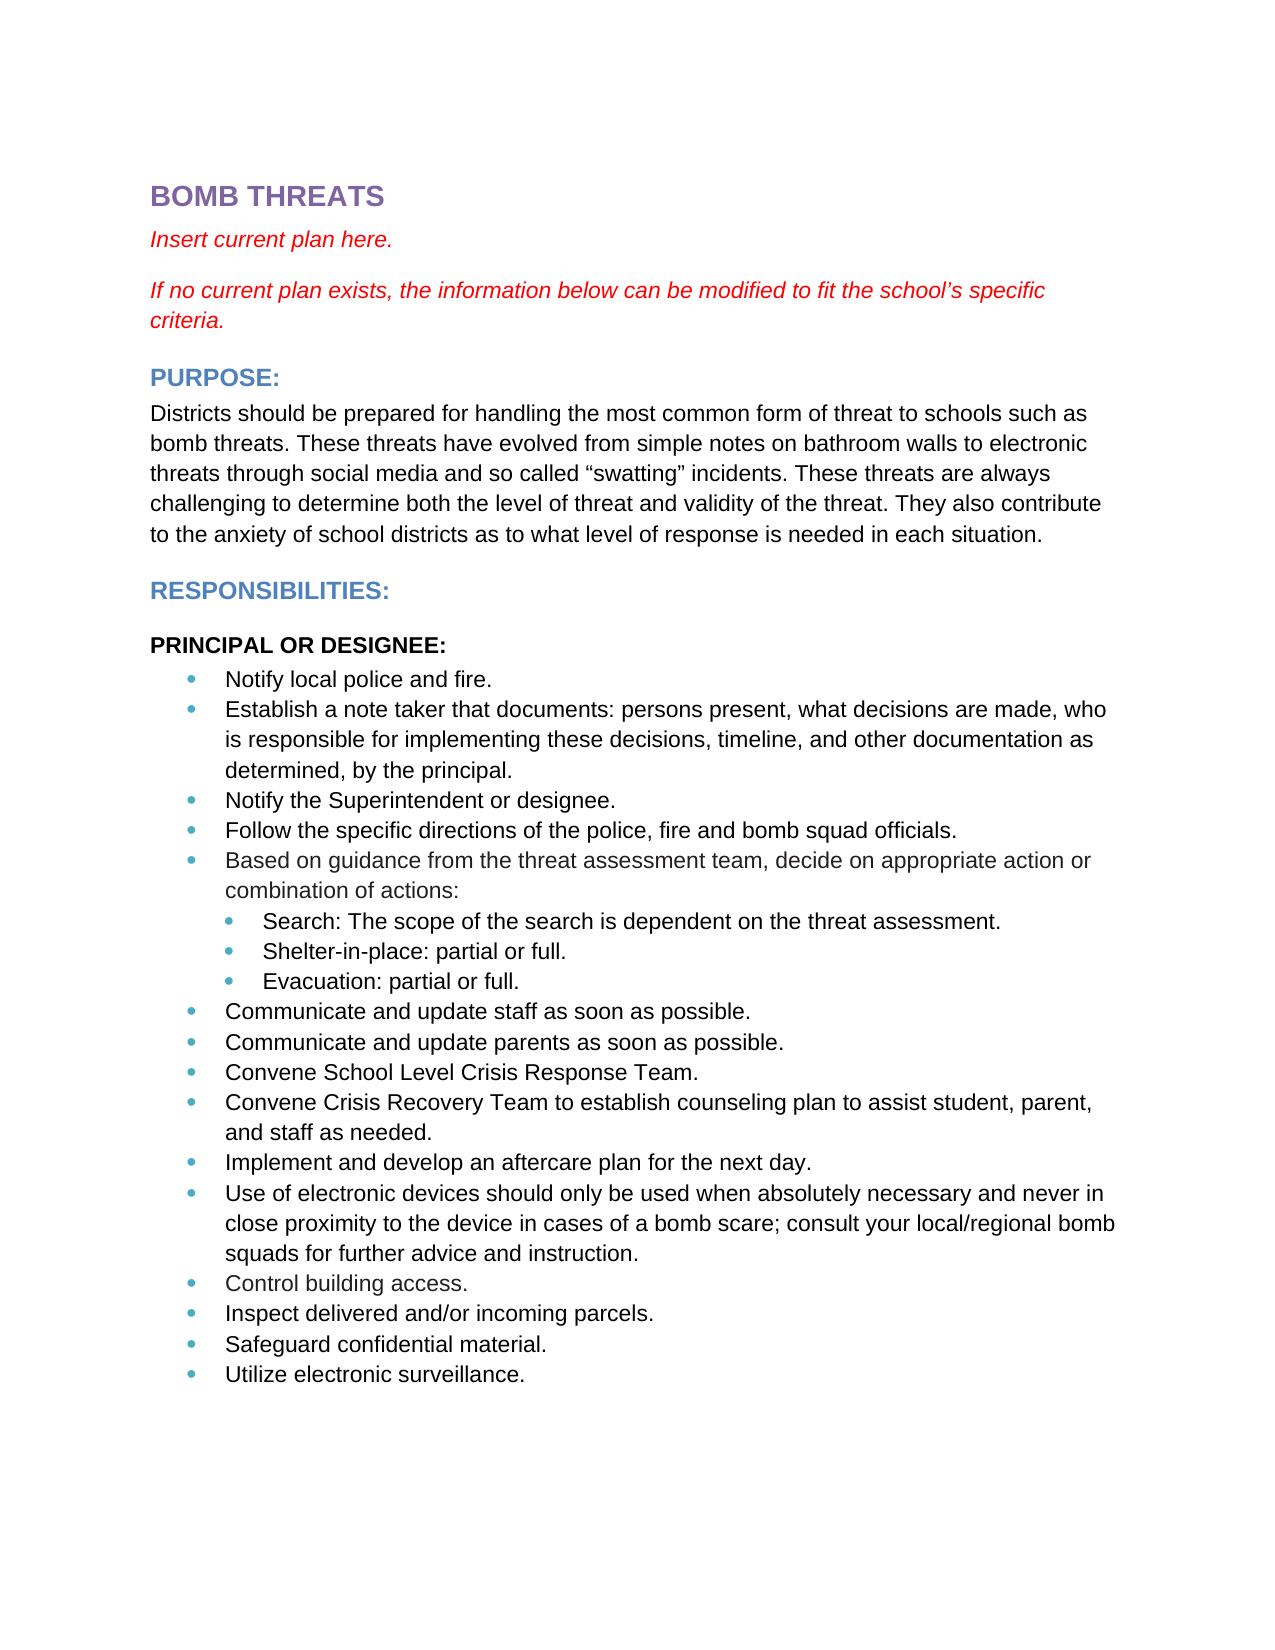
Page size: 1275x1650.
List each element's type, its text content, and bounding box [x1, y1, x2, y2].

list Notify local police and fire. [187, 666, 1125, 692]
list Follow the specific directions of the police, fire and bomb squad officials. [187, 817, 1125, 843]
list Notify the Superintendent or designee. [187, 787, 1125, 813]
list Communicate and update parents as soon as possible. [187, 1028, 1125, 1055]
list Communicate and update staff as soon as possible. [187, 998, 1125, 1025]
list Convene School Level Crisis Response Team. [187, 1059, 1125, 1085]
list Based on guidance from the threat assessment team, decide on appropriate action or combination of actions: [187, 847, 1125, 904]
list Utilize electronic surveillance. [187, 1361, 1125, 1387]
list Establish a note taker that documents: persons present, what decisions are made, who is responsible for implementing these decisions, timeline, and other documentation as determined, by the principal. [187, 696, 1125, 783]
list Safeguard confidential material. [187, 1331, 1125, 1357]
list Implement and develop an aftercare plan for the next day. [187, 1149, 1125, 1176]
subtitle PURPOSE: [150, 362, 1125, 391]
list Control building access. [187, 1270, 1125, 1297]
text If no current plan exists, the information below can be modified to fit the school’s specific criteria. [150, 277, 1125, 334]
list Inspect delivered and/or incoming parcels. [187, 1300, 1125, 1327]
subtitle RESPONSIBILITIES: [150, 576, 1125, 604]
list Search: The scope of the search is dependent on the threat assessment. [225, 908, 1125, 934]
list Use of electronic devices should only be used when absolutely necessary and never in close proximity to the device in cases of a bomb scare; consult your local/regional bomb squads for further advice and instruction. [187, 1179, 1125, 1266]
list Shelter-in-place: partial or full. [225, 938, 1125, 964]
subtitle BOMB THREATS [150, 179, 1125, 213]
text Districts should be prepared for handling the most common form of threat to schools such as bomb threats. These threats have evolved from simple notes on bathroom walls to electronic threats through social media and so called “swatting” incidents. These threats are always challenging to determine both the level of threat and validity of the threat. They also contribute to the anxiety of school districts as to what level of response is needed in each situation. [150, 400, 1125, 547]
list Evacuation: partial or full. [225, 968, 1125, 994]
text Insert current plan here. [150, 226, 1125, 252]
subtitle PRINCIPAL OR DESIGNEE: [150, 632, 1125, 658]
list Convene Crisis Recovery Team to establish counseling plan to assist student, parent, and staff as needed. [187, 1089, 1125, 1146]
